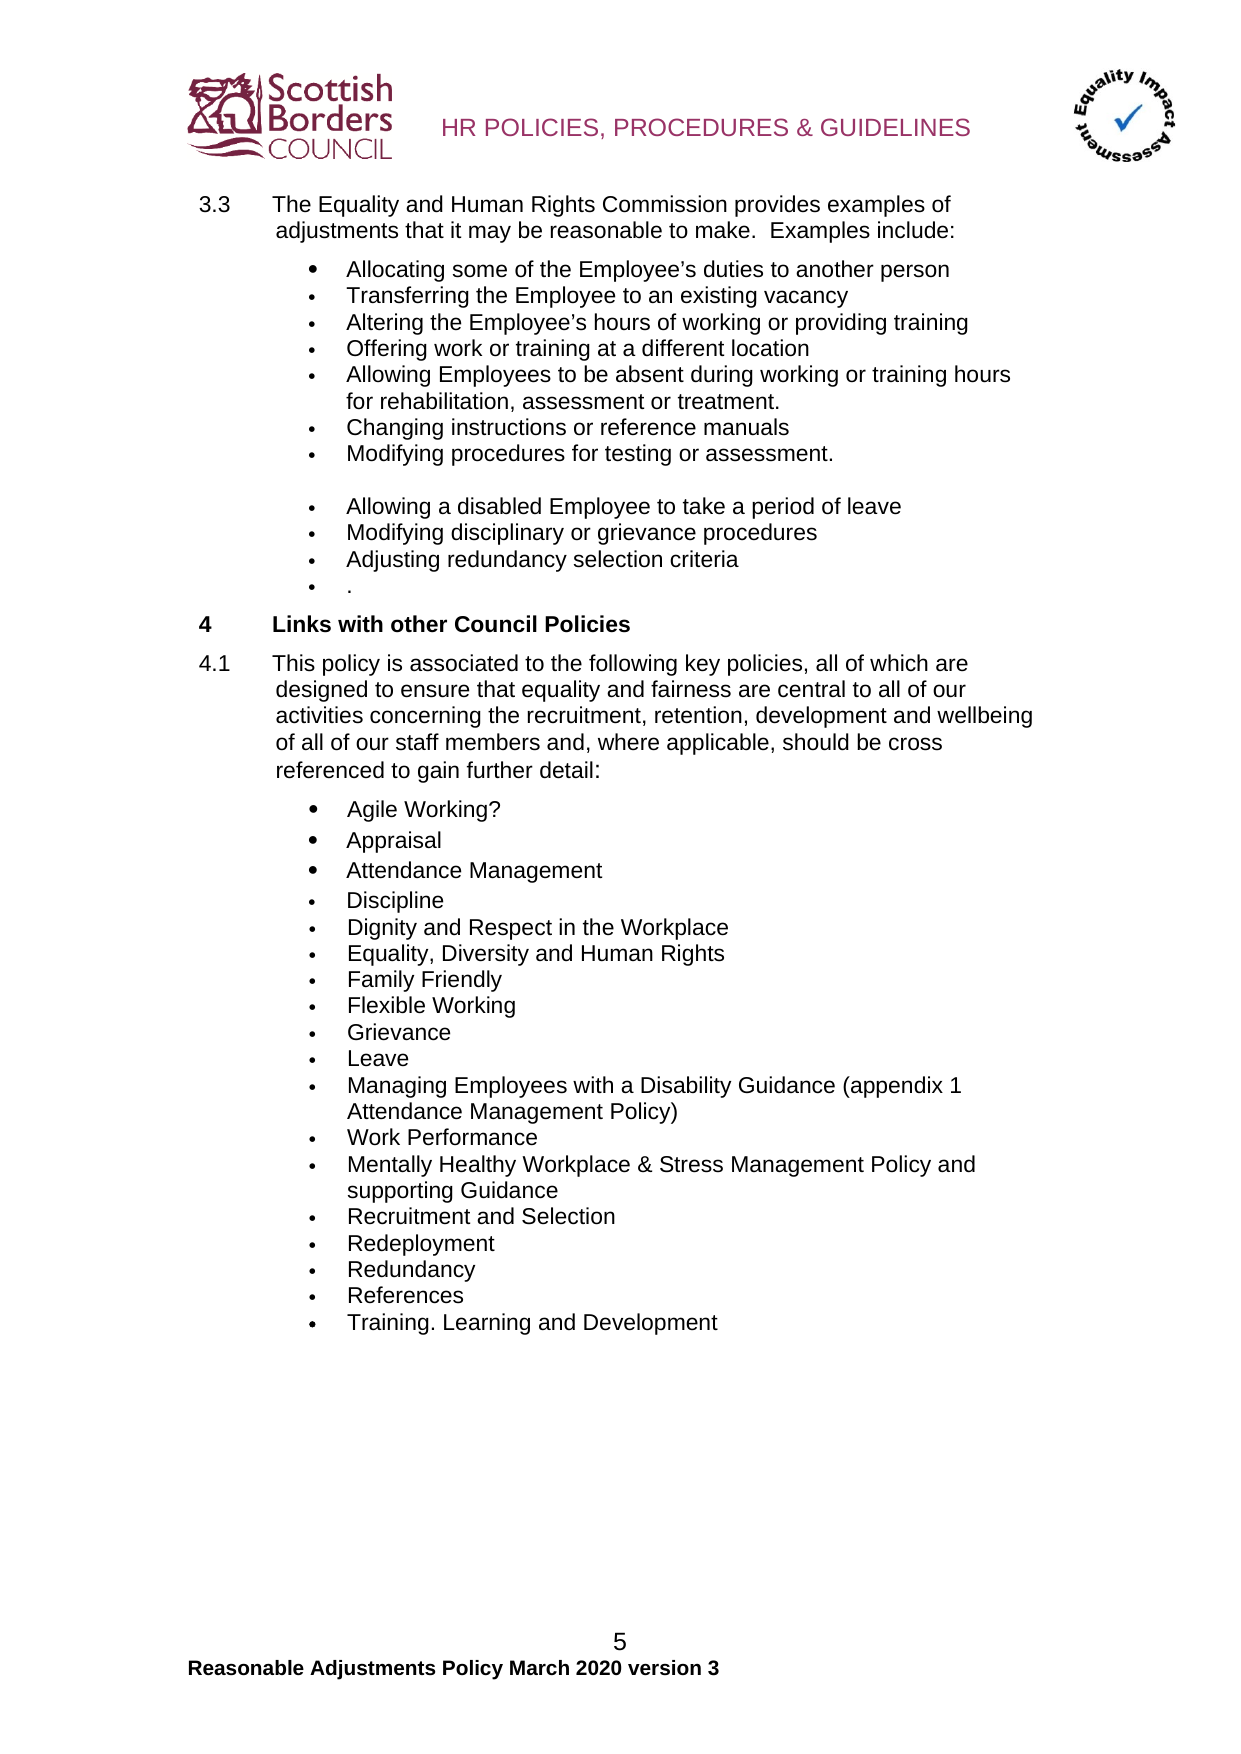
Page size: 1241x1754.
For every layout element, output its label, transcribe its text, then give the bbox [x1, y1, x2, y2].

picture [1073, 68, 1176, 162]
table_cell 4.1 [187, 650, 261, 1351]
picture [187, 73, 396, 162]
table_cell This policy is associated to the following key policies, all of which are designed to ensure that equality and fairness are central to all of our activities concerning the recruitment, retention, development and wellbeing of all of our staff members and, where applicable, should be cross referenced to gain further detail: Agile Working? Appraisal Attendance Management Discipline Dignity and Respect in the Workplace Equality, Diversity and Human Rights Family Friendly Flexible Working Grievance Leave Managing Employees with a Disability Guidance (appendix 1 Attendance Management Policy) Work Performance Mentally Healthy Workplace & Stress Management Policy and supporting Guidance Recruitment and Selection Redeployment Redundancy References Training. Learning and Development [261, 650, 1052, 1351]
table_header The Equality and Human Rights Commission provides examples of adjustments that it may be reasonable to make. Examples include: Allocating some of the Employee’s duties to another person Transferring the Employee to an existing vacancy Altering the Employee’s hours of working or providing training Offering work or training at a different location Allowing Employees to be absent during working or training hours for rehabilitation, assessment or treatment. Changing instructions or reference manuals Modifying procedures for testing or assessment. Allowing a disabled Employee to take a period of leave Modifying disciplinary or grievance procedures Adjusting redundancy selection criteria . [261, 191, 1052, 611]
table_cell Links with other Council Policies [261, 611, 1052, 650]
table_header 3.3 [187, 191, 261, 611]
table_cell 4 [187, 611, 261, 650]
